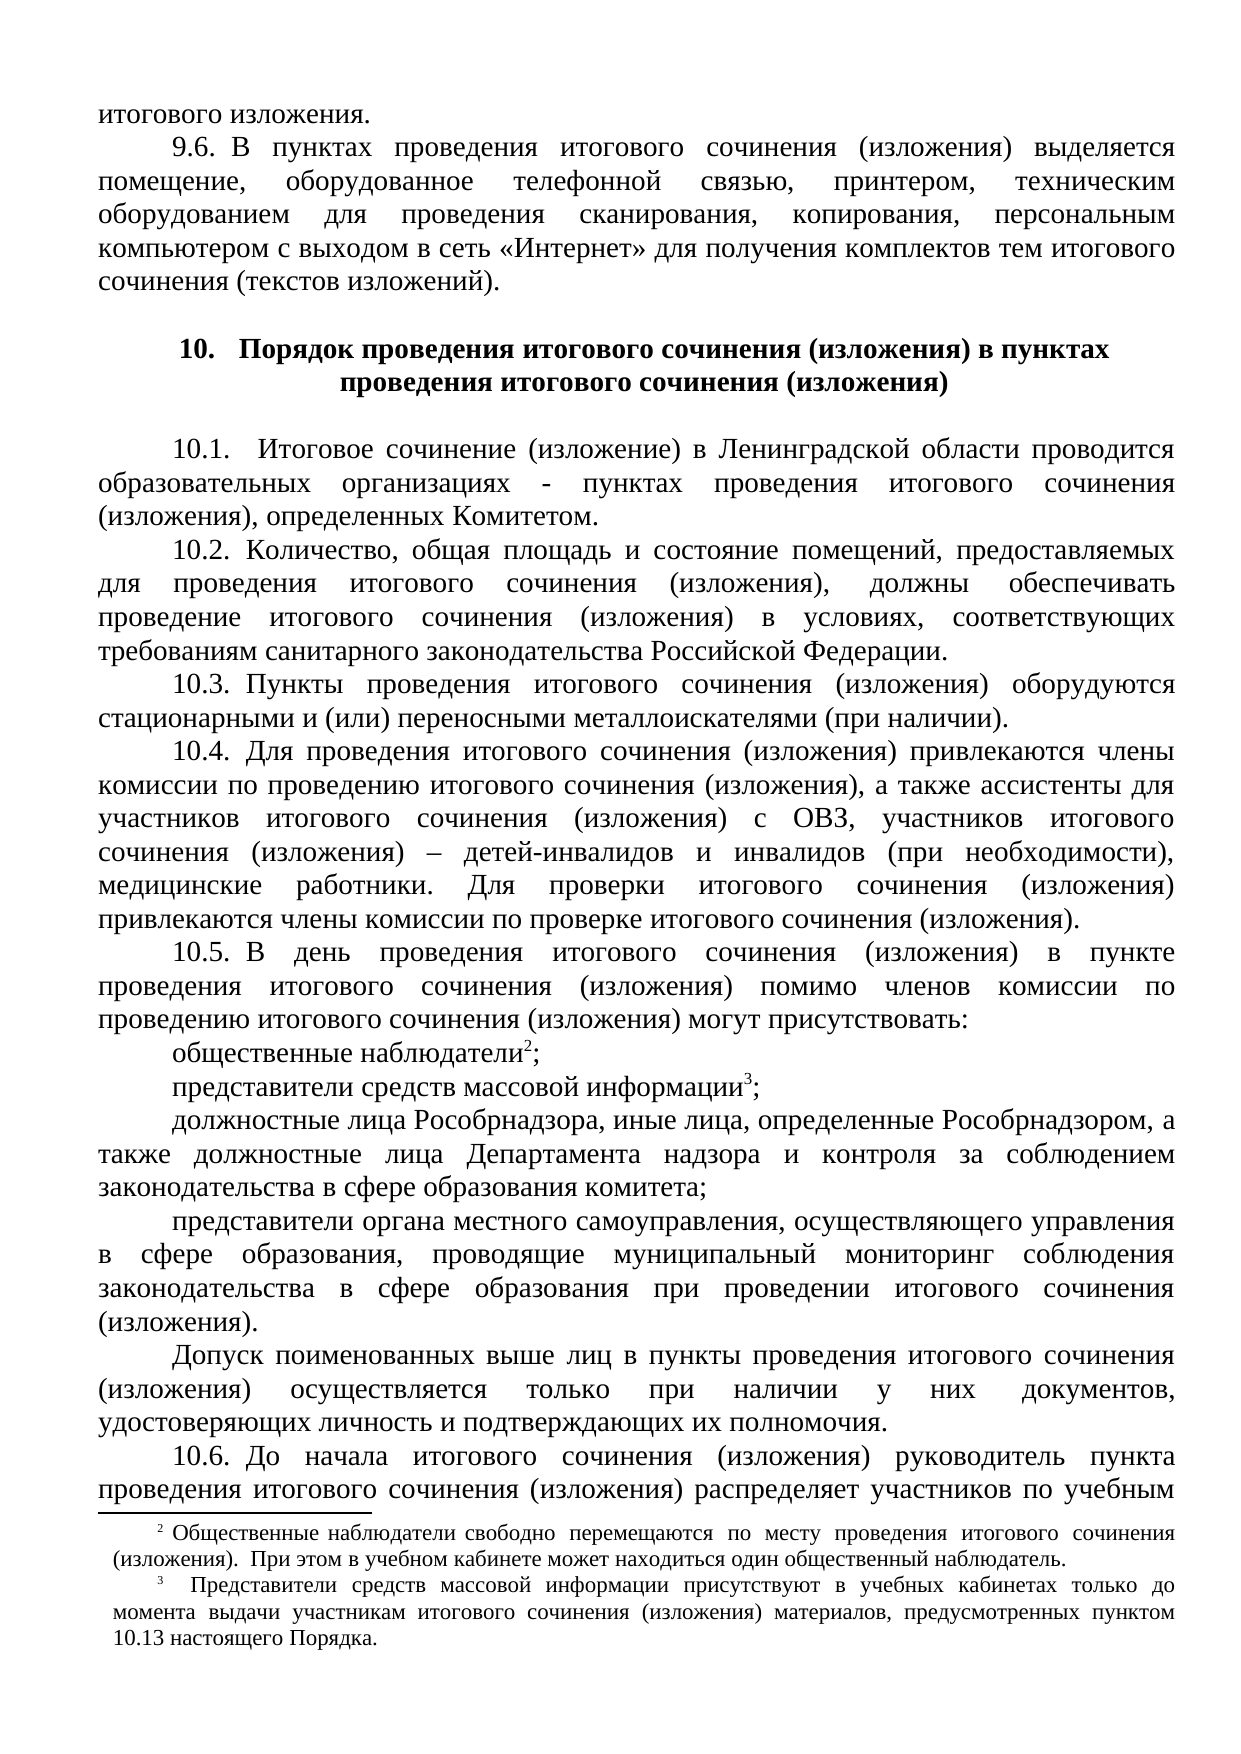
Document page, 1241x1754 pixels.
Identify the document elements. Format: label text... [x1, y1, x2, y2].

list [98, 1438, 1175, 1505]
text Допуск поименованных выше лиц в пункты проведения итогового сочинения (изложения) осуществляется только при наличии у них документов, удостоверяющих личность и подтверждающих их полномочия. [98, 1337, 1175, 1438]
list В пунктах проведения итогового сочинения (изложения) выделяется помещение, оборудованное телефонной связью, принтером, техническим оборудованием для проведения сканирования, копирования, персональным компьютером с выходом в сеть «Интернет» для получения комплектов тем итогового сочинения (текстов изложений). [98, 129, 1175, 297]
text представители органа местного самоуправления, осуществляющего управления в сфере образования, проводящие муниципальный мониторинг соблюдения законодательства в сфере образования при проведении итогового сочинения (изложения). [98, 1203, 1175, 1337]
list В день проведения итогового сочинения (изложения) в пункте проведения итогового сочинения (изложения) помимо членов комиссии по проведению итогового сочинения (изложения) могут присутствовать: [98, 934, 1175, 1035]
list Количество, общая площадь и состояние помещений, предоставляемых для проведения итогового сочинения (изложения), должны обеспечивать проведение итогового сочинения (изложения) в условиях, соответствующих требованиям санитарного законодательства Российской Федерации. [98, 532, 1175, 666]
list Пункты проведения итогового сочинения (изложения) оборудуются стационарными и (или) переносными металлоискателями (при наличии). [98, 666, 1175, 733]
list Для проведения итогового сочинения (изложения) привлекаются члены комиссии по проведению итогового сочинения (изложения), а также ассистенты для участников итогового сочинения (изложения) с ОВЗ, участников итогового сочинения (изложения) – детей-инвалидов и инвалидов (при необходимости), медицинские работники. Для проверки итогового сочинения (изложения) привлекаются члены комиссии по проверке итогового сочинения (изложения). [98, 733, 1175, 934]
text представители средств массовой информации; [98, 1069, 1175, 1102]
text должностные лица Рособрнадзора, иные лица, определенные Рособрнадзором, а также должностные лица Департамента надзора и контроля за соблюдением законодательства в сфере образования комитета; [98, 1102, 1175, 1203]
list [98, 96, 1175, 129]
subtitle Порядок проведения итогового сочинения (изложения) в пунктах проведения итогового сочинения (изложения) [113, 331, 1175, 398]
text общественные наблюдатели; [98, 1035, 1175, 1069]
list Итоговое сочинение (изложение) в Ленинградской области проводится образовательных организациях - пунктах проведения итогового сочинения (изложения), определенных Комитетом. [98, 431, 1175, 532]
